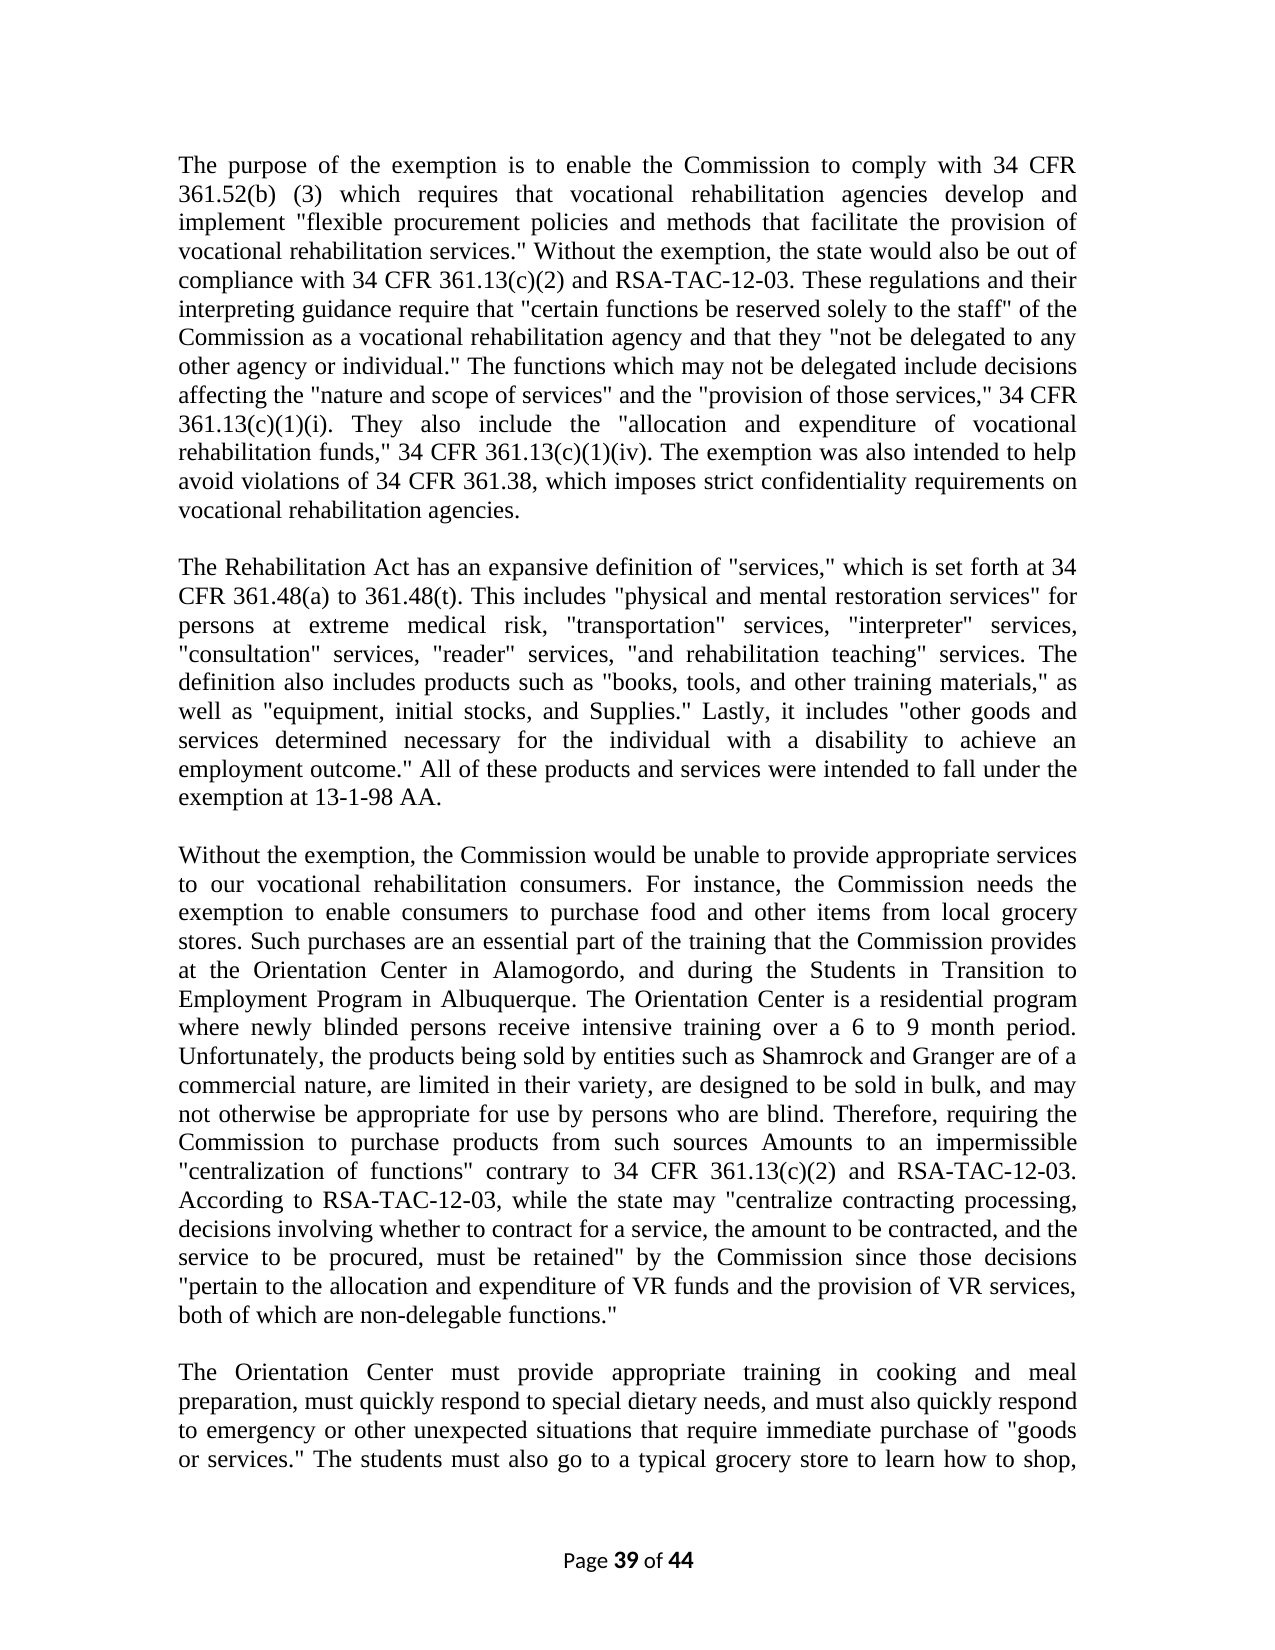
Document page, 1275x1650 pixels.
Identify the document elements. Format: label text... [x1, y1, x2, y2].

text The purpose of the exemption is to enable the Commission to comply with 34 CFR 361.52(b) (3) which requires that vocational rehabilitation agencies develop and implement "flexible procurement policies and methods that facilitate the provision of vocational rehabilitation services." Without the exemption, the state would also be out of compliance with 34 CFR 361.13(c)(2) and RSA-TAC-12-03. These regulations and their interpreting guidance require that "certain functions be reserved solely to the staff" of the Commission as a vocational rehabilitation agency and that they "not be delegated to any other agency or individual." The functions which may not be delegated include decisions affecting the "nature and scope of services" and the "provision of those services," 34 CFR 361.13(c)(1)(i). They also include the "allocation and expenditure of vocational rehabilitation funds," 34 CFR 361.13(c)(1)(iv). The exemption was also intended to help avoid violations of 34 CFR 361.38, which imposes strict confidentiality requirements on vocational rehabilitation agencies. [178, 150, 1078, 524]
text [178, 1357, 1078, 1472]
text Without the exemption, the Commission would be unable to provide appropriate services to our vocational rehabilitation consumers. For instance, the Commission needs the exemption to enable consumers to purchase food and other items from local grocery stores. Such purchases are an essential part of the training that the Commission provides at the Orientation Center in Alamogordo, and during the Students in Transition to Employment Program in Albuquerque. The Orientation Center is a residential program where newly blinded persons receive intensive training over a 6 to 9 month period. Unfortunately, the products being sold by entities such as Shamrock and Granger are of a commercial nature, are limited in their variety, are designed to be sold in bulk, and may not otherwise be appropriate for use by persons who are blind. Therefore, requiring the Commission to purchase products from such sources Amounts to an impermissible "centralization of functions" contrary to 34 CFR 361.13(c)(2) and RSA-TAC-12-03. According to RSA-TAC-12-03, while the state may "centralize contracting processing, decisions involving whether to contract for a service, the amount to be contracted, and the service to be procured, must be retained" by the Commission since those decisions "pertain to the allocation and expenditure of VR funds and the provision of VR services, both of which are non-delegable functions." [178, 840, 1078, 1329]
text The Rehabilitation Act has an expansive definition of "services," which is set forth at 34 CFR 361.48(a) to 361.48(t). This includes "physical and mental restoration services" for persons at extreme medical risk, "transportation" services, "interpreter" services, "consultation" services, "reader" services, "and rehabilitation teaching" services. The definition also includes products such as "books, tools, and other training materials," as well as "equipment, initial stocks, and Supplies." Lastly, it includes "other goods and services determined necessary for the individual with a disability to achieve an employment outcome." All of these products and services were intended to fall under the exemption at 13-1-98 AA. [178, 552, 1078, 811]
